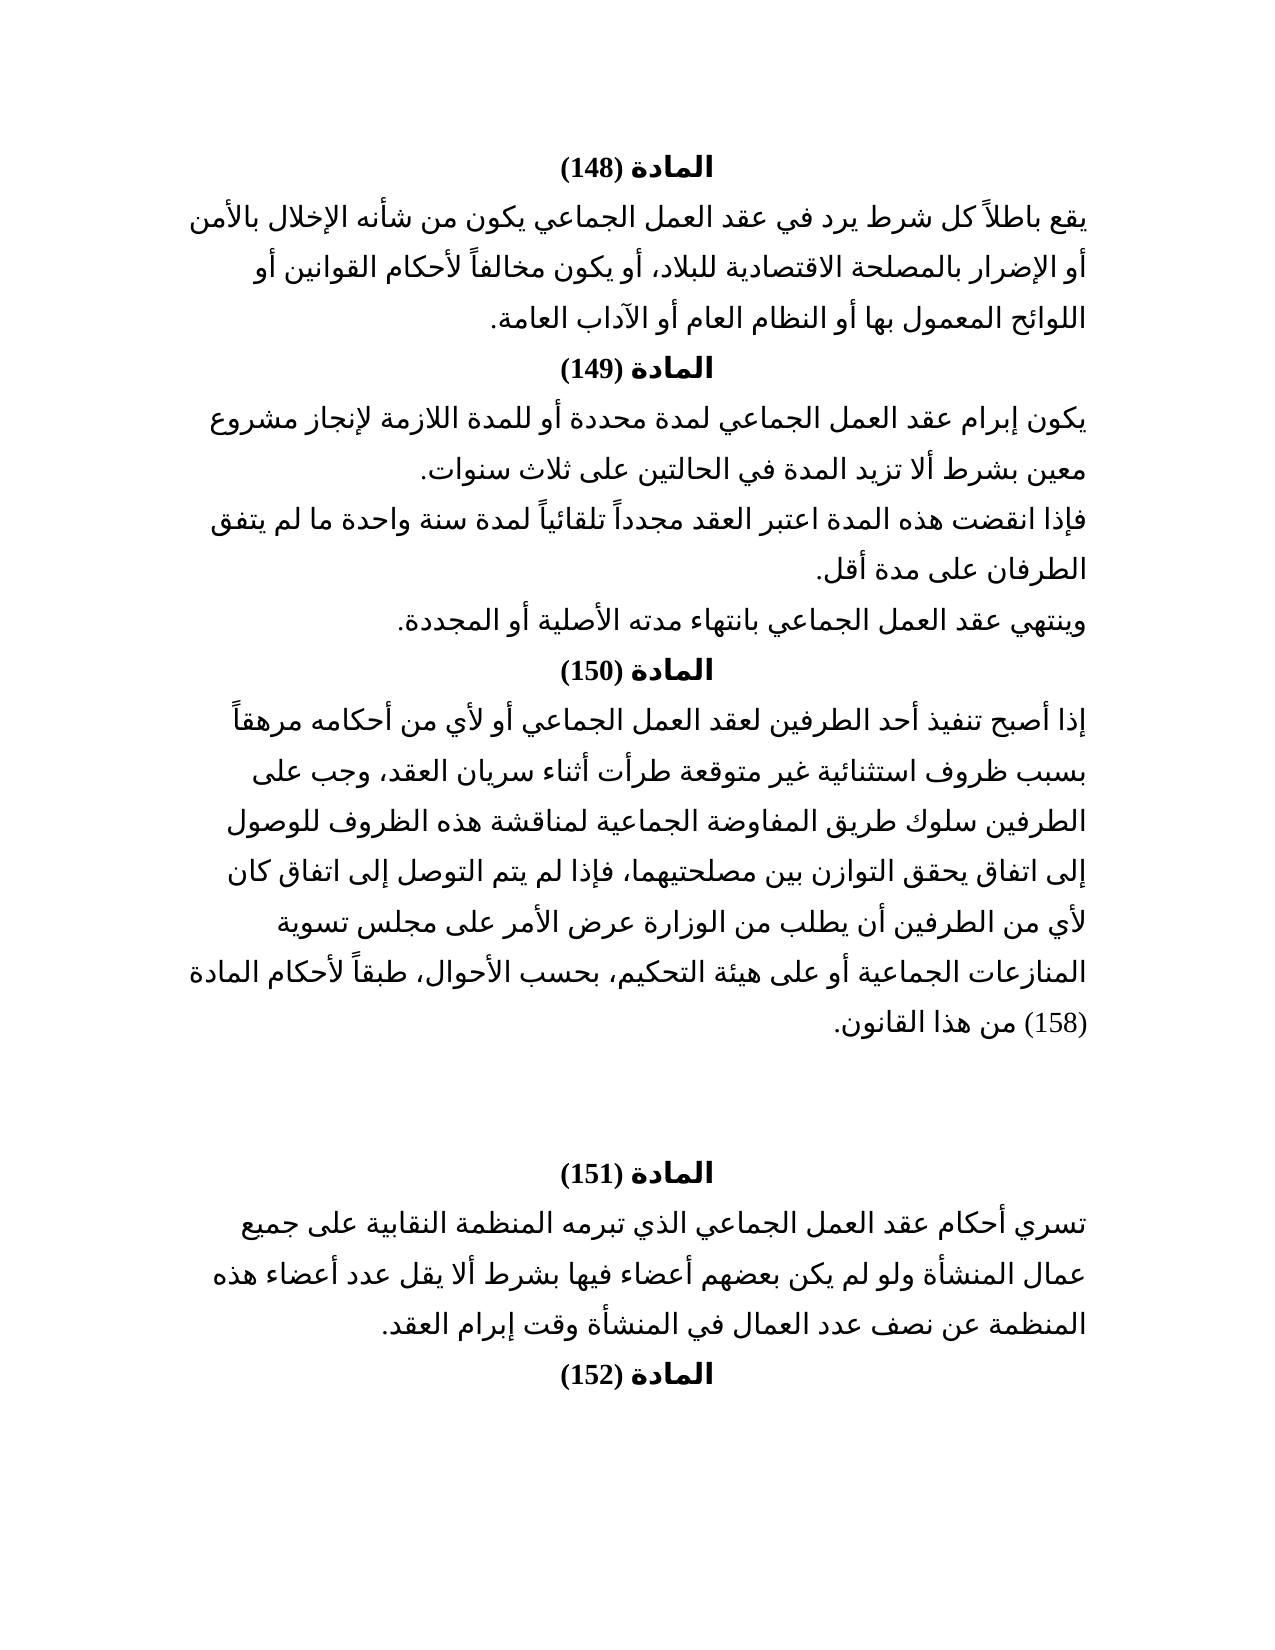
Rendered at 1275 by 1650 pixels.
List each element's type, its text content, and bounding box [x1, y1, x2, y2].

text المادة (149) [187, 351, 1087, 385]
text يقع باطلاً كل شرط يرد في عقد العمل الجماعي يكون من شأنه الإخلال بالأمن أو الإضرار بالمصلحة الاقتصادية للبلاد، أو يكون مخالفاً لأحكام القوانين أو اللوائح المعمول بها أو النظام العام أو الآداب العامة. [187, 200, 1087, 334]
text المادة (152) [187, 1357, 1087, 1391]
text إذا أصبح تنفيذ أحد الطرفين لعقد العمل الجماعي أو لأي من أحكامه مرهقاً بسبب ظروف استثنائية غير متوقعة طرأت أثناء سريان العقد، وجب على الطرفين سلوك طريق المفاوضة الجماعية لمناقشة هذه الظروف للوصول إلى اتفاق يحقق التوازن بين مصلحتيهما، فإذا لم يتم التوصل إلى اتفاق كان لأي من الطرفين أن يطلب من الوزارة عرض الأمر على مجلس تسوية المنازعات الجماعية أو على هيئة التحكيم، بحسب الأحوال، طبقاً لأحكام المادة (158) من هذا القانون. [187, 703, 1087, 1039]
text وينتهي عقد العمل الجماعي بانتهاء مدته الأصلية أو المجددة. [187, 603, 1087, 636]
text تسري أحكام عقد العمل الجماعي الذي تبرمه المنظمة النقابية على جميع عمال المنشأة ولو لم يكن بعضهم أعضاء فيها بشرط ألا يقل عدد أعضاء هذه المنظمة عن نصف عدد العمال في المنشأة وقت إبرام العقد. [187, 1207, 1087, 1341]
text يكون إبرام عقد العمل الجماعي لمدة محددة أو للمدة اللازمة لإنجاز مشروع معين بشرط ألا تزيد المدة في الحالتين على ثلاث سنوات. [187, 402, 1087, 485]
text المادة (148) [187, 150, 1087, 183]
text المادة (150) [187, 653, 1087, 687]
text المادة (151) [187, 1156, 1087, 1190]
text فإذا انقضت هذه المدة اعتبر العقد مجدداً تلقائياً لمدة سنة واحدة ما لم يتفق الطرفان على مدة أقل. [187, 502, 1087, 586]
